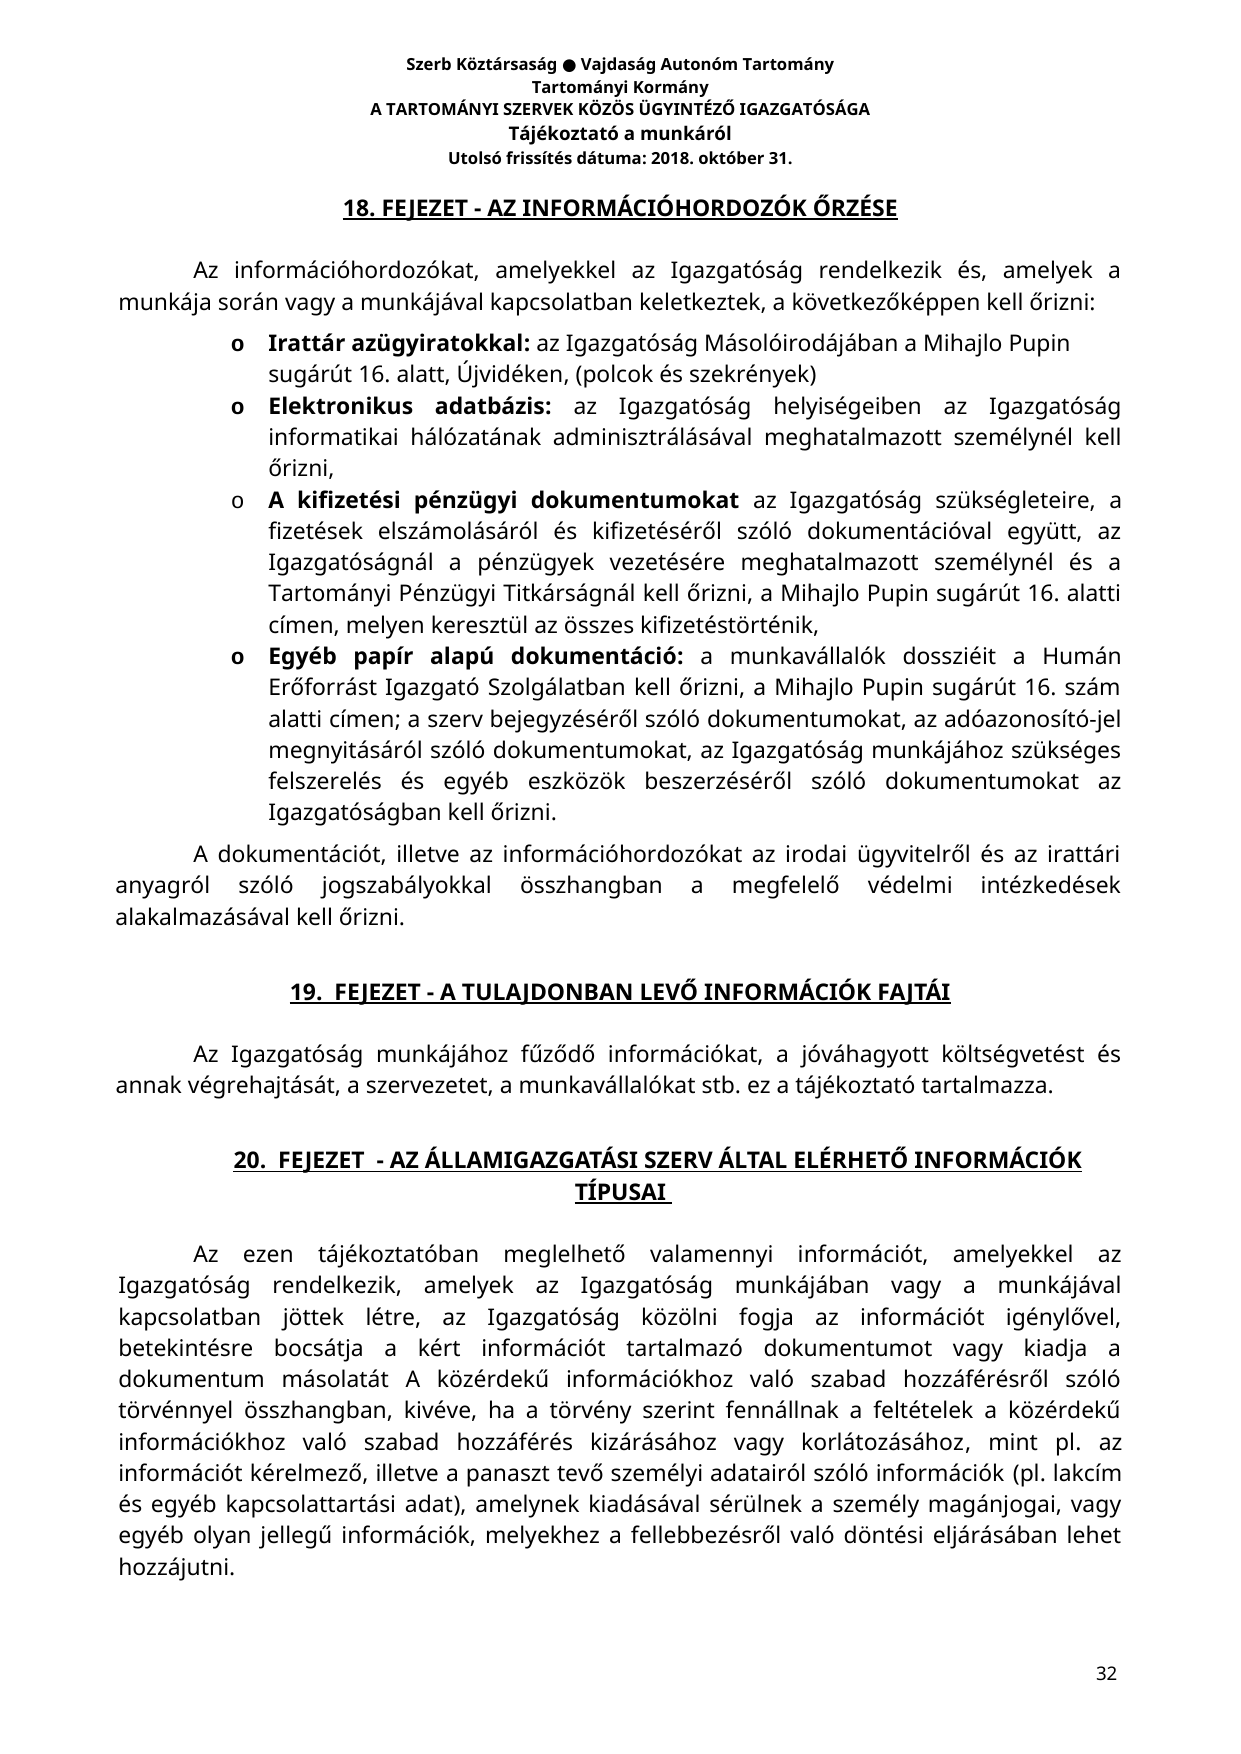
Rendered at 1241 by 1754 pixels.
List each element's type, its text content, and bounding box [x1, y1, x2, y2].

text Az ezen tájékoztatóban meglelhető valamennyi információt, amelyekkel az Igazgatóság rendelkezik, аmelyek az Igazgatóság munkájában vagy a munkájával kapcsolatban jöttek létre, az Igazgatóság közölni fogja az információt igénylővel, betekintésre bocsátja a kért információt tartalmazó dokumentumot vagy kiadja a dokumentum másolatát A közérdekű információkhoz való szabad hozzáférésről szóló törvénnyel összhangban, kivéve, ha a törvény szerint fennállnak a feltételek a közérdekű információkhoz való szabad hozzáférés kizárásához vagy korlátozásához, mint pl. az információt kérelmező, illetve a panaszt tevő személyi adatairól szóló információk (pl. lakcím és egyéb kapcsolattartási adat), аmelynek kiadásával sérülnek a személy magánjogai, vagy egyéb olyan jellegű információk, melyekhez a fellebbezésről való döntési eljárásában lehet hozzájutni. [118, 1238, 1122, 1582]
list Egyéb papír alapú dokumentáció: a munkavállalók dossziéit a Humán Erőforrást Igazgató Szolgálatban kell őrizni, a Mihajlo Pupin sugárút 16. szám alatti címen; a szerv bejegyzéséről szóló dokumentumokat, az adóazonosító-jel megnyitásáról szóló dokumentumokat, az Igazgatóság munkájához szükséges felszerelés és egyéb eszközök beszerzéséről szóló dokumentumokat az Igazgatóságban kell őrizni. [231, 640, 1122, 827]
subtitle 19. FEJEZET - A TULAJDONBAN LEVŐ INFORMÁCIÓK FAJTÁI [118, 975, 1122, 1007]
subtitle 20. FEJEZET - AZ ÁLLAMIGAZGATÁSI SZERV ÁLTAL ELÉRHETŐ INFORMÁCIÓK TÍPUSAI [118, 1144, 1122, 1207]
text Az információhordozókat, amelyekkel az Igazgatóság rendelkezik és, amelyek a munkája során vagy a munkájával kapcsolatban keletkeztek, a következőképpen kell őrizni: [118, 254, 1122, 317]
list Еlektronikus adatbázis: az Igazgatóság helyiségeiben az Igazgatóság informatikai hálózatának adminisztrálásával meghatalmazott személynél kell őrizni, [231, 390, 1122, 483]
text Az Igazgatóság munkájához fűződő információkat, a jóváhagyott költségvetést és annak végrehajtását, a szervezetet, a munkavállalókat stb. ez a tájékoztató tartalmazza. [115, 1038, 1122, 1100]
list Irattár azügyiratokkal: az Igazgatóság Másolóirodájában a Mihajlo Pupin sugárút 16. alatt, Újvidéken, (polcok és szekrények) [231, 327, 1122, 390]
subtitle 18. FEJEZET - AZ INFORMÁCIÓHORDOZÓK ŐRZÉSE [118, 192, 1122, 223]
list A kifizetési pénzügyi dokumentumokat az Igazgatóság szükségleteire, a fizetések elszámolásáról és kifizetéséről szóló dokumentációval együtt, az Igazgatóságnál a pénzügyek vezetésére meghatalmazott személynél és a Tartományi Pénzügyi Titkárságnál kell őrizni, a Mihajlo Pupin sugárút 16. alatti címen, melyen keresztül az összes kifizetéstörténik, [231, 483, 1122, 640]
text A dokumentációt, illetve az információhordozókat az irodai ügyvitelről és az irattári anyagról szóló jogszabályokkal összhangban a megfelelő védelmi intézkedések alakalmazásával kell őrizni. [115, 838, 1122, 932]
